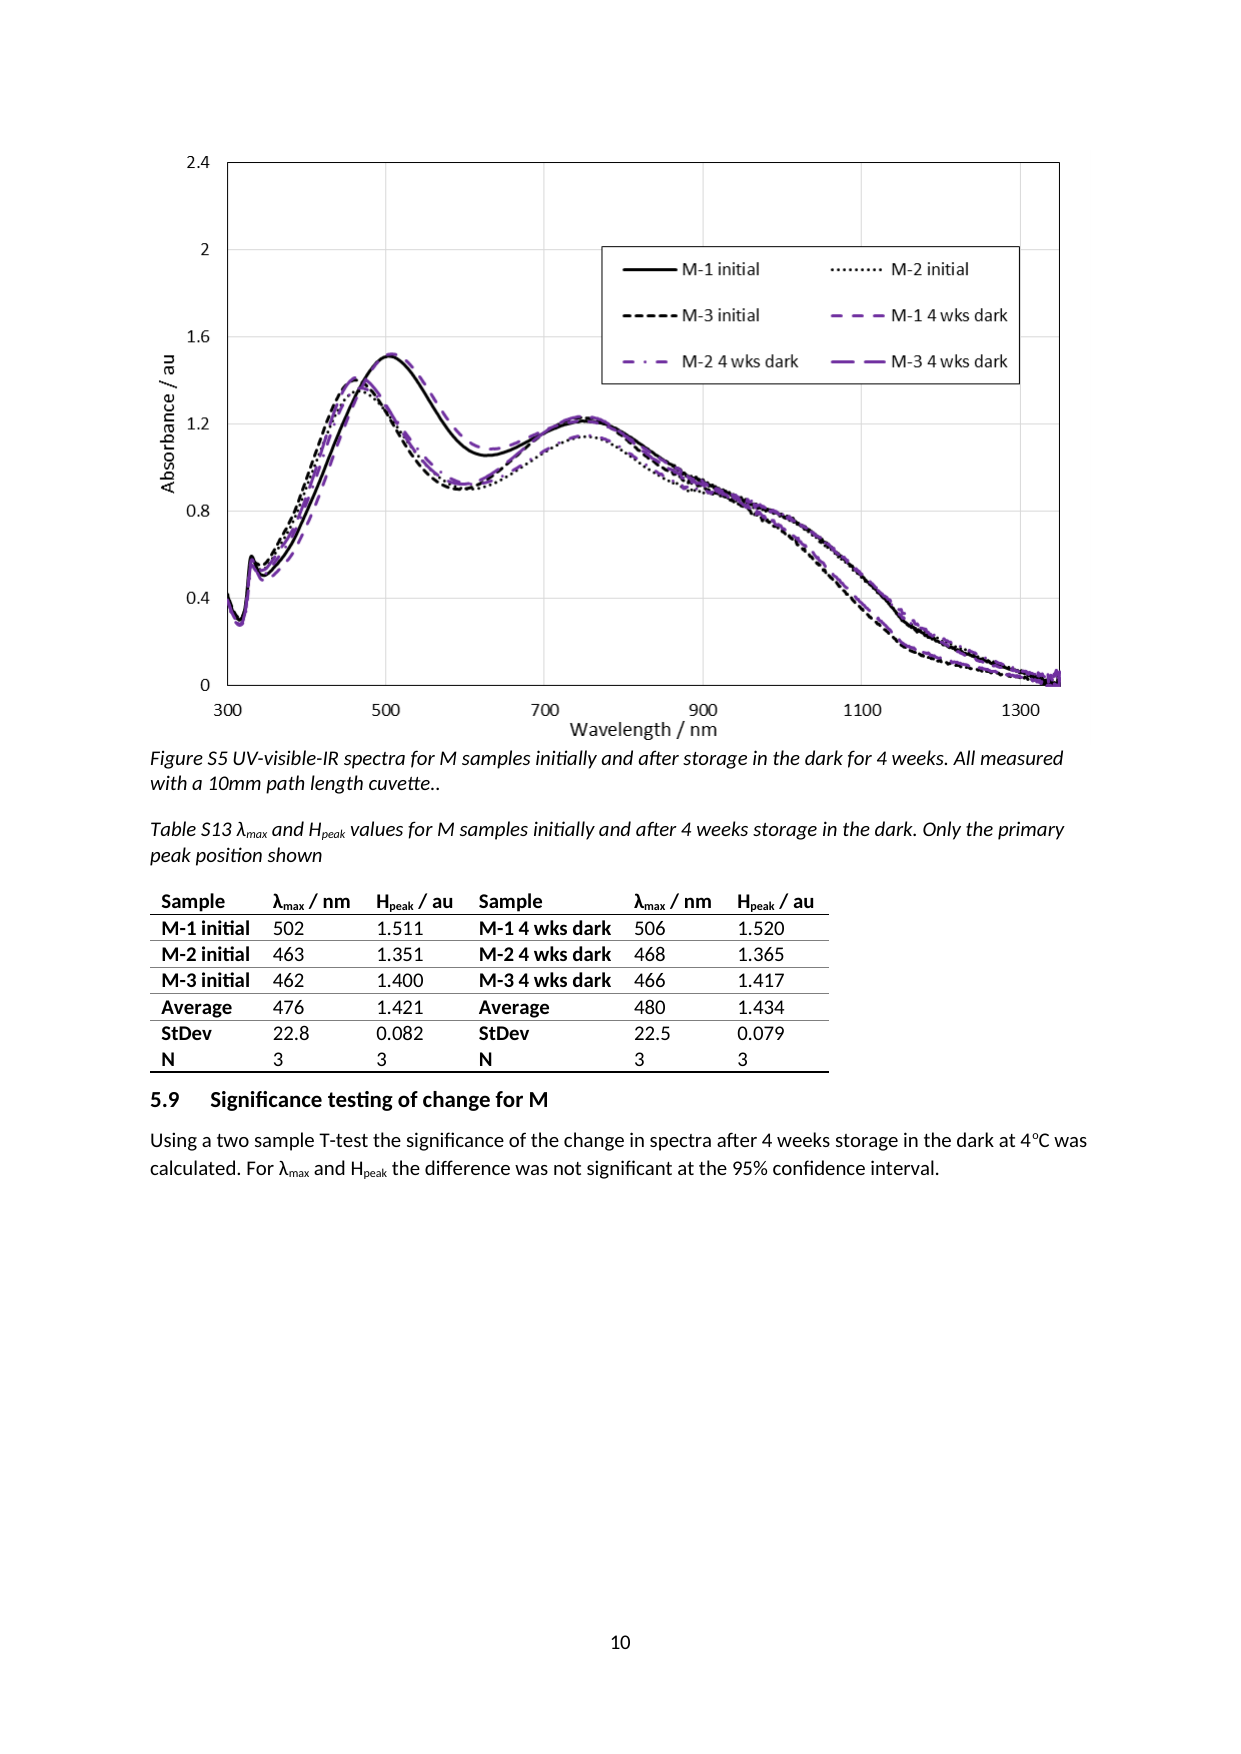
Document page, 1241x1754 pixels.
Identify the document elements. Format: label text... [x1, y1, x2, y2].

table_header Sample [468, 888, 623, 914]
table_cell M-1 initial [150, 915, 261, 940]
table_cell 1.434 [726, 994, 828, 1019]
table_cell StDev [150, 1021, 261, 1046]
text Using a two sample T-test the significance of the change in spectra after 4 weeks storage in the dark at 4oC was calculated. For λmax and Hpeak the difference was not significant at the 95% confidence interval. [150, 1128, 1090, 1181]
text Table S13 λmax and Hpeak values for M samples initially and after 4 weeks storage in the dark. Only the primary peak position shown [150, 817, 1090, 867]
table_cell 506 [623, 915, 726, 940]
table_cell 463 [261, 941, 365, 967]
table_cell N [468, 1046, 623, 1071]
table_header Hpeak / au [726, 888, 828, 914]
table_cell 502 [261, 915, 365, 940]
table_cell 0.082 [365, 1021, 467, 1046]
text Figure S5 UV-visible-IR spectra for M samples initially and after storage in the dark for 4 weeks. All measured with a 10mm path length cuvette.. [150, 745, 1090, 796]
table_cell 0.079 [726, 1021, 828, 1046]
table_cell M-2 4 wks dark [468, 941, 623, 967]
table_cell 1.351 [365, 941, 467, 967]
table_cell StDev [468, 1021, 623, 1046]
table_header λmax / nm [623, 888, 726, 914]
table_cell 3 [726, 1046, 828, 1071]
table_cell 22.8 [261, 1021, 365, 1046]
table_cell 1.520 [726, 915, 828, 940]
table_cell 480 [623, 994, 726, 1019]
table_cell 1.400 [365, 968, 467, 993]
table_cell 1.365 [726, 941, 828, 967]
table_cell 1.421 [365, 994, 467, 1019]
table_cell 1.417 [726, 968, 828, 993]
table_cell Average [150, 994, 261, 1019]
table_header Sample [150, 888, 261, 914]
table_cell 1.511 [365, 915, 467, 940]
table_cell M-3 initial [150, 968, 261, 993]
table_cell 476 [261, 994, 365, 1019]
table_cell M-2 initial [150, 941, 261, 967]
table_cell 3 [365, 1046, 467, 1071]
table_cell 466 [623, 968, 726, 993]
table_cell 22.5 [623, 1021, 726, 1046]
picture [150, 150, 1092, 745]
table_cell 468 [623, 941, 726, 967]
table_cell Average [468, 994, 623, 1019]
table_header Hpeak / au [365, 888, 467, 914]
subtitle Significance testing of change for M [150, 1085, 1090, 1113]
table_cell 3 [261, 1046, 365, 1071]
table_cell M-1 4 wks dark [468, 915, 623, 940]
table_cell 462 [261, 968, 365, 993]
table_cell M-3 4 wks dark [468, 968, 623, 993]
table_cell 3 [623, 1046, 726, 1071]
table_header λmax / nm [261, 888, 365, 914]
table_cell N [150, 1046, 261, 1071]
